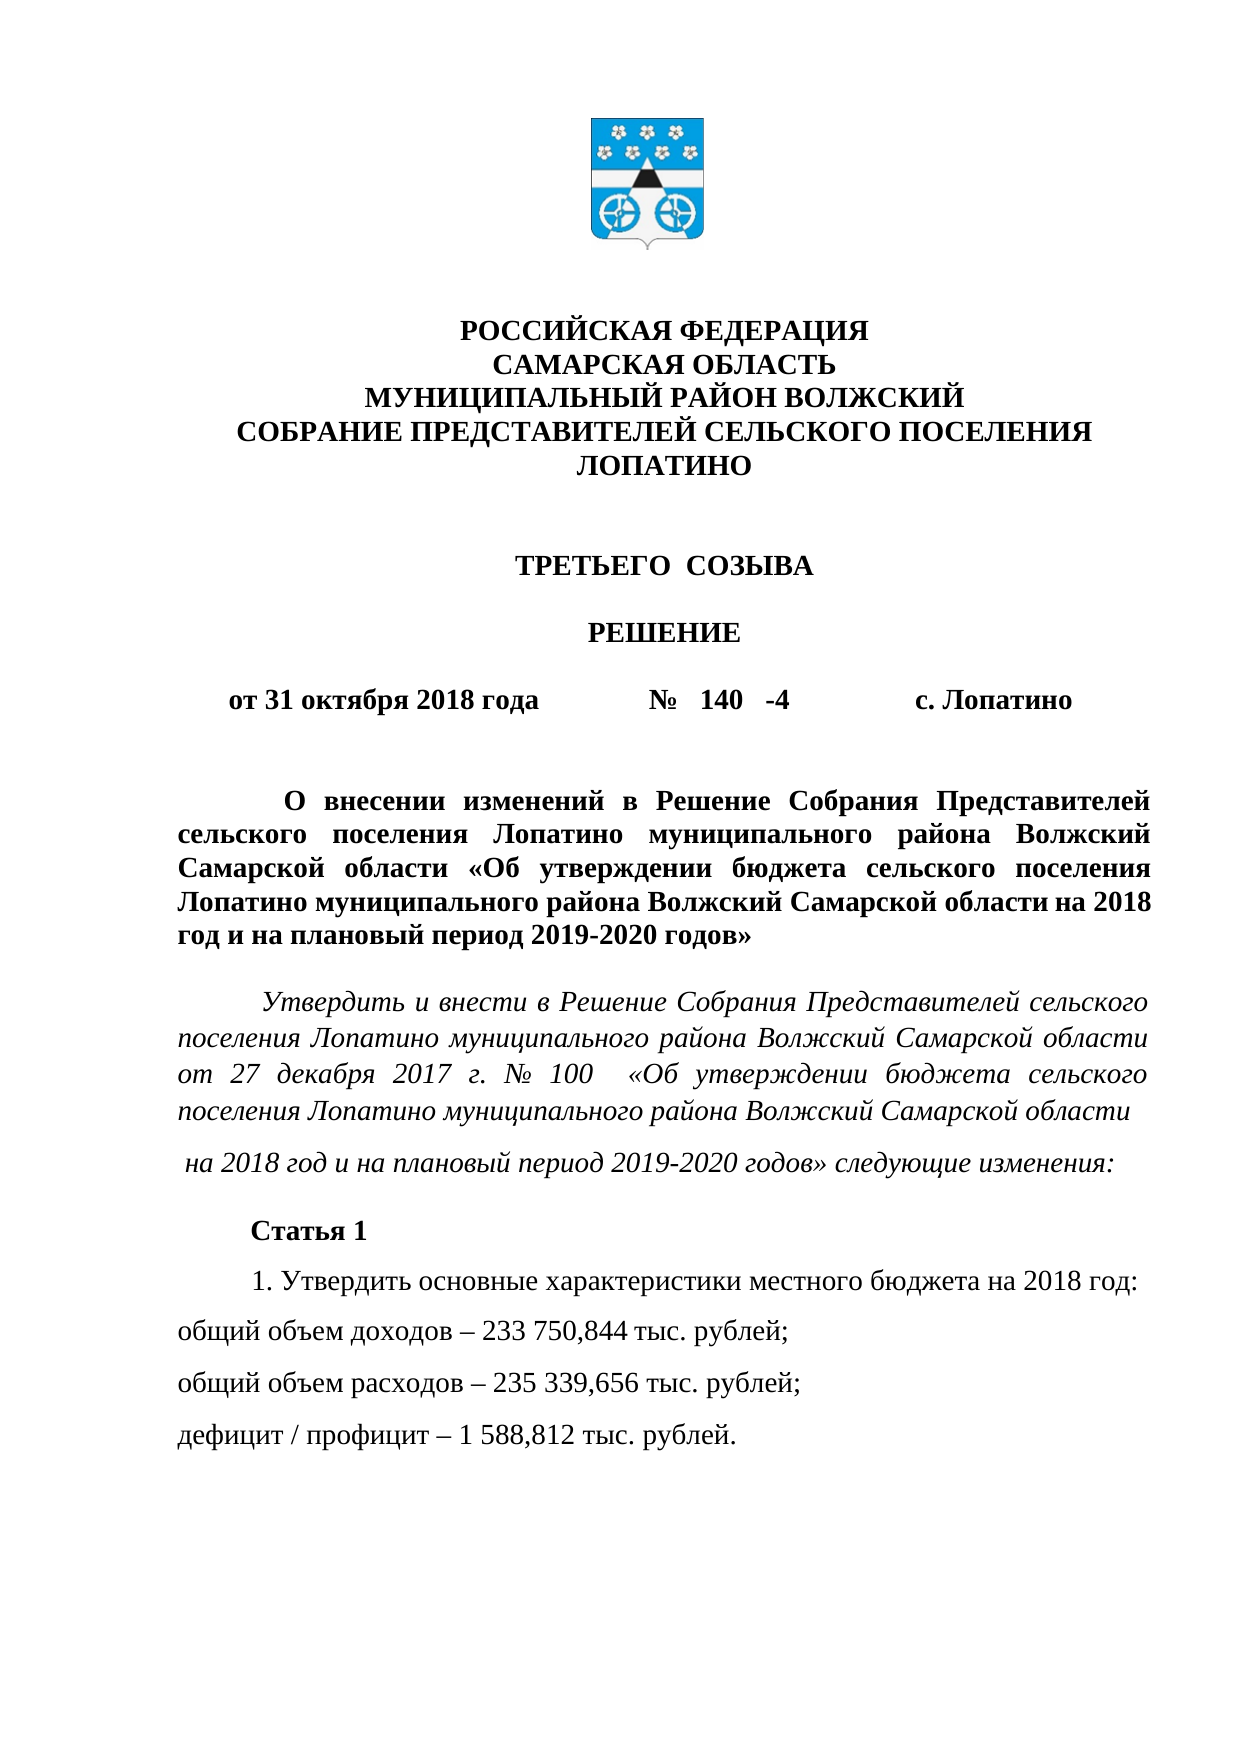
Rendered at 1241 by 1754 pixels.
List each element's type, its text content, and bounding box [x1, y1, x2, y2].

text муниципальный район Волжский [177, 381, 1152, 414]
text Российская Федерация [177, 313, 1152, 347]
text общий объем доходов – 233 750,844 тыс. рублей; [177, 1313, 1152, 1347]
text О внесении изменений в Решение Собрания Представителей сельского поселения Лопатино муниципального района Волжский Самарской области «Об утверждении бюджета сельского поселения Лопатино муниципального района Волжский Самарской области на 2018 год и на плановый период 2019-2020 годов» [177, 783, 1152, 951]
text 1. Утвердить основные характеристики местного бюджета на 2018 год: [177, 1263, 1152, 1296]
text РЕШЕНИЕ [177, 615, 1152, 649]
picture [591, 118, 704, 250]
text Самарская область [177, 347, 1152, 381]
text дефицит / профицит – 1 588,812 тыс. рублей. [177, 1417, 1152, 1451]
text общий объем расходов – 235 339,656 тыс. рублей; [177, 1365, 1152, 1399]
text от 31 октября 2018 года № 140 -4 с. Лопатино [177, 682, 1152, 716]
text на 2018 год и на плановый период 2019-2020 годов» следующие изменения: [177, 1146, 1152, 1179]
text СОБРАНИЕ ПРЕДСТАВИТЕЛЕЙ СЕЛЬСКОГО ПОСЕЛЕНИЯ Лопатино [177, 414, 1152, 481]
text Утвердить и внести в Решение Собрания Представителей сельского поселения Лопатино муниципального района Волжский Самарской области от 27 декабря 2017 г. № 100 «Об утверждении бюджета сельского поселения Лопатино муниципального района Волжский Самарской области [177, 984, 1152, 1126]
text ТРЕТЬЕГО созыва [177, 548, 1152, 582]
text Статья 1 [177, 1213, 1152, 1246]
